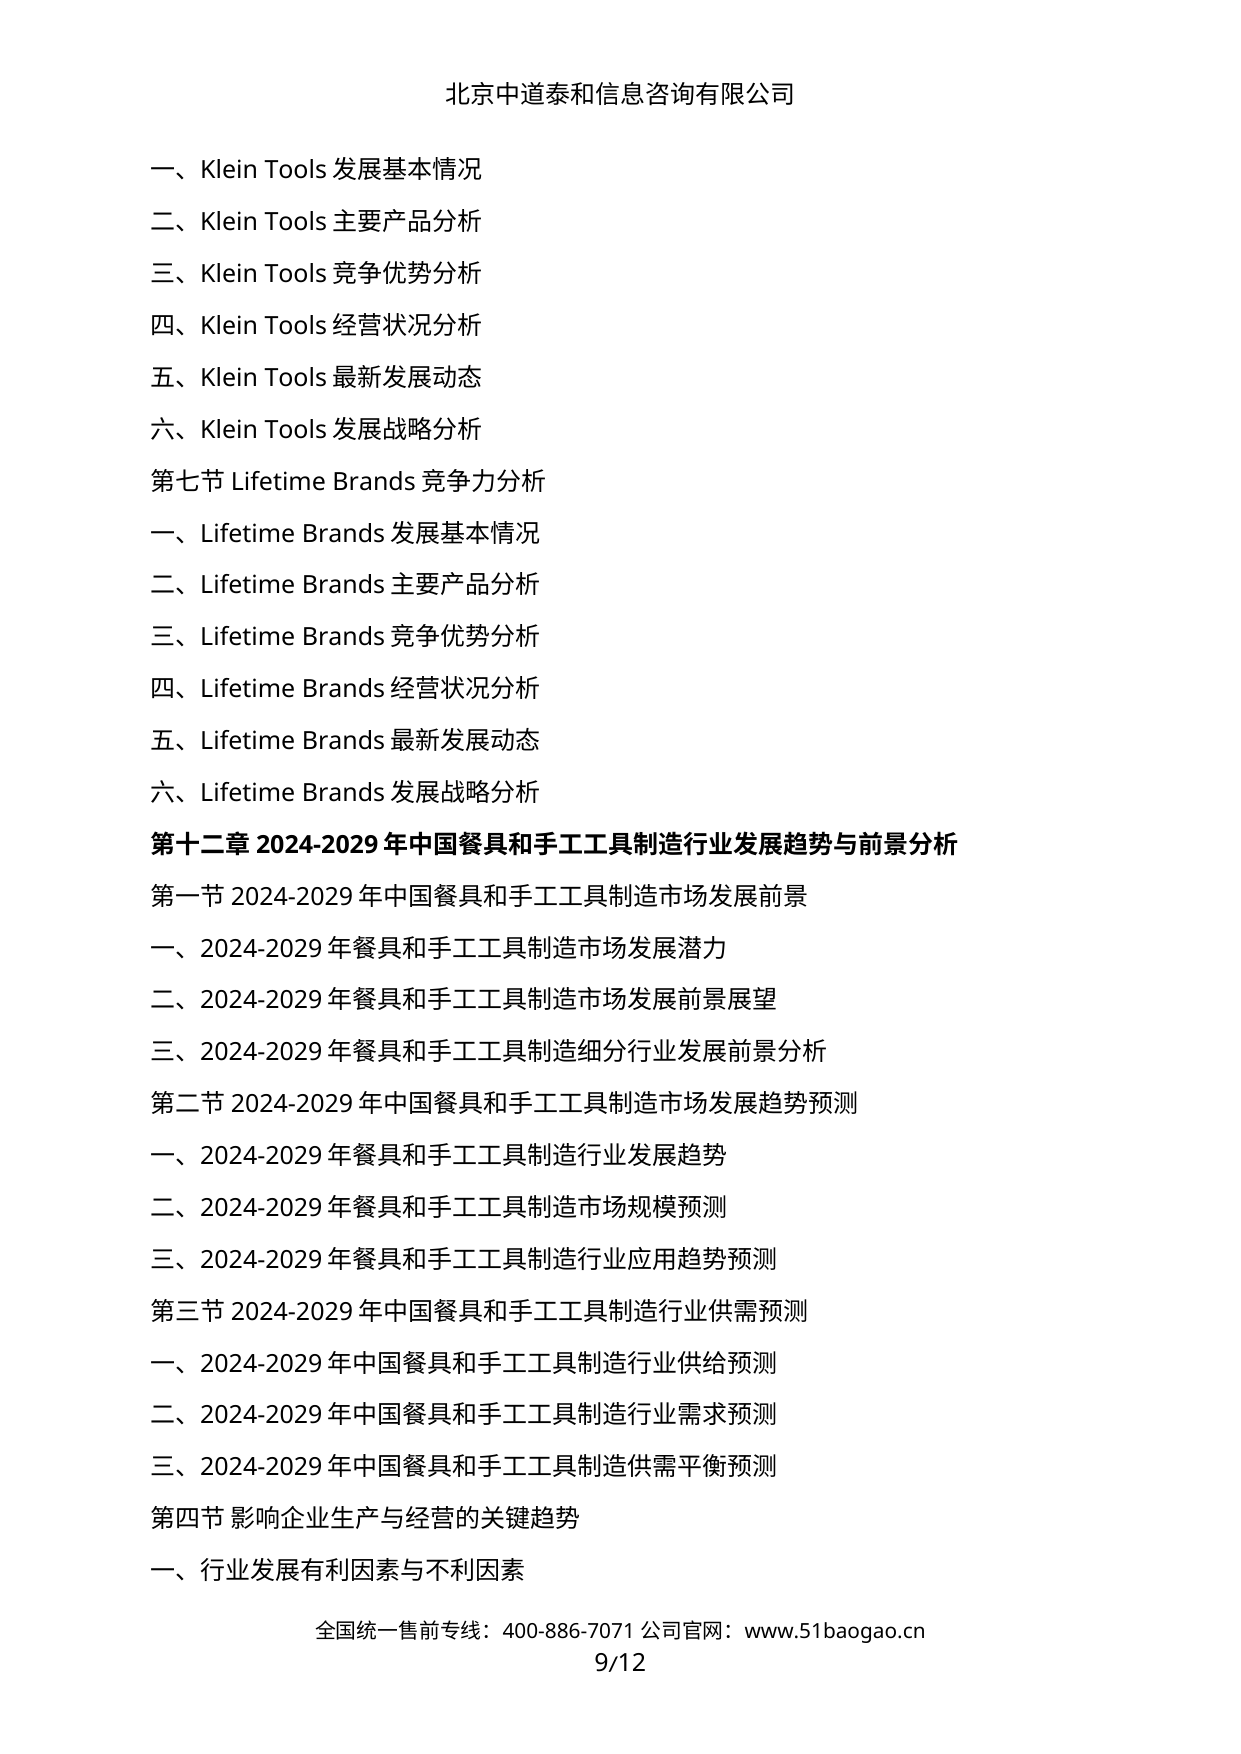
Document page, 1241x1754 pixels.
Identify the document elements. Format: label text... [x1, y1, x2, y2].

text 二、2024-2029年餐具和手工工具制造市场发展前景展望 [150, 980, 1090, 1016]
text 一、Lifetime Brands发展基本情况 [150, 513, 1090, 549]
text 第十二章 2024-2029年中国餐具和手工工具制造行业发展趋势与前景分析 [150, 824, 1090, 861]
text 一、行业发展有利因素与不利因素 [150, 1551, 1090, 1587]
text 第二节 2024-2029年中国餐具和手工工具制造市场发展趋势预测 [150, 1084, 1090, 1120]
text 二、2024-2029年餐具和手工工具制造市场规模预测 [150, 1187, 1090, 1224]
text 一、Klein Tools发展基本情况 [150, 150, 1090, 186]
text 一、2024-2029年餐具和手工工具制造市场发展潜力 [150, 928, 1090, 964]
text 五、Lifetime Brands最新发展动态 [150, 721, 1090, 757]
text 一、2024-2029年中国餐具和手工工具制造行业供给预测 [150, 1343, 1090, 1379]
text 二、Lifetime Brands主要产品分析 [150, 565, 1090, 601]
text 四、Klein Tools经营状况分析 [150, 306, 1090, 342]
text 三、2024-2029年中国餐具和手工工具制造供需平衡预测 [150, 1447, 1090, 1483]
text 二、Klein Tools主要产品分析 [150, 202, 1090, 238]
text 三、Klein Tools竞争优势分析 [150, 254, 1090, 290]
text 一、2024-2029年餐具和手工工具制造行业发展趋势 [150, 1136, 1090, 1172]
text 六、Klein Tools发展战略分析 [150, 409, 1090, 446]
text 六、Lifetime Brands发展战略分析 [150, 772, 1090, 809]
text 第三节 2024-2029年中国餐具和手工工具制造行业供需预测 [150, 1291, 1090, 1327]
text 三、2024-2029年餐具和手工工具制造行业应用趋势预测 [150, 1239, 1090, 1276]
text 二、2024-2029年中国餐具和手工工具制造行业需求预测 [150, 1395, 1090, 1431]
text 五、Klein Tools最新发展动态 [150, 357, 1090, 394]
text 第七节 Lifetime Brands竞争力分析 [150, 461, 1090, 497]
text 三、2024-2029年餐具和手工工具制造细分行业发展前景分析 [150, 1032, 1090, 1068]
text 第四节 影响企业生产与经营的关键趋势 [150, 1499, 1090, 1535]
text 四、Lifetime Brands经营状况分析 [150, 669, 1090, 705]
text 第一节 2024-2029年中国餐具和手工工具制造市场发展前景 [150, 876, 1090, 912]
text 三、Lifetime Brands竞争优势分析 [150, 617, 1090, 653]
